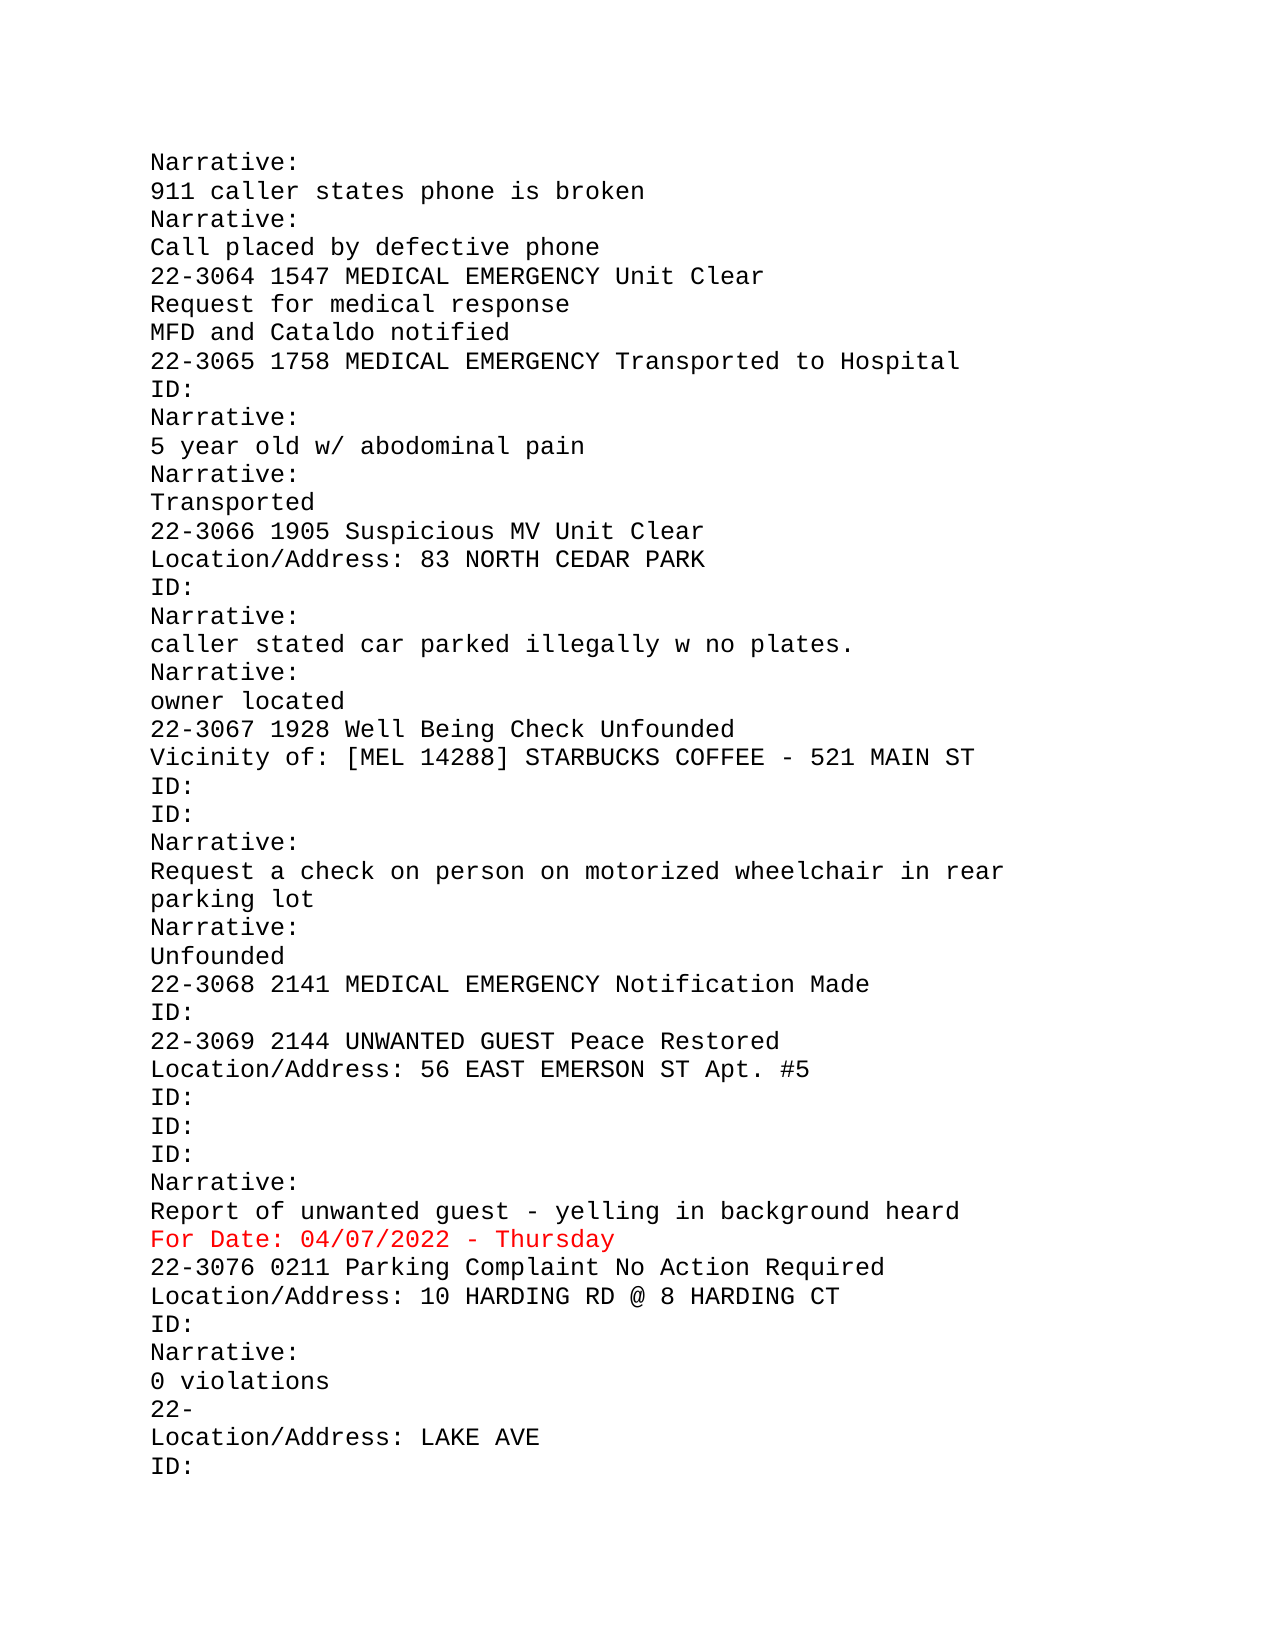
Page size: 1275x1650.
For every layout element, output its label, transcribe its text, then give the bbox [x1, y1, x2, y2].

text 22-3067 1928 Well Being Check Unfounded [150, 717, 1125, 745]
text Vicinity of: [MEL 14288] STARBUCKS COFFEE - 521 MAIN ST [150, 745, 1125, 773]
text Narrative: [150, 603, 1125, 632]
text 22-3068 2141 MEDICAL EMERGENCY Notification Made [150, 972, 1125, 1000]
text 22-3076 0211 Parking Complaint No Action Required [150, 1255, 1125, 1283]
text Narrative: [150, 405, 1125, 433]
text Unfounded [150, 943, 1125, 972]
text 22-3066 1905 Suspicious MV Unit Clear [150, 518, 1125, 547]
text Location/Address: 83 NORTH CEDAR PARK [150, 547, 1125, 575]
text 22-3069 2144 UNWANTED GUEST Peace Restored [150, 1028, 1125, 1057]
text 5 year old w/ abodominal pain [150, 433, 1125, 462]
text 0 violations [150, 1368, 1125, 1397]
text caller stated car parked illegally w no plates. [150, 632, 1125, 660]
text Narrative: [150, 462, 1125, 490]
text Request a check on person on motorized wheelchair in rear [150, 858, 1125, 887]
text 22-3065 1758 MEDICAL EMERGENCY Transported to Hospital [150, 348, 1125, 377]
text Call placed by defective phone [150, 235, 1125, 263]
text Narrative: [150, 207, 1125, 235]
text MFD and Cataldo notified [150, 320, 1125, 348]
text ID: [150, 575, 1125, 603]
text 911 caller states phone is broken [150, 178, 1125, 207]
text ID: [150, 1085, 1125, 1113]
text Narrative: [150, 1340, 1125, 1368]
text For Date: 04/07/2022 - Thursday [150, 1227, 1125, 1255]
text Narrative: [150, 150, 1125, 178]
text Request for medical response [150, 292, 1125, 320]
text owner located [150, 688, 1125, 717]
text Location/Address: 56 EAST EMERSON ST Apt. #5 [150, 1057, 1125, 1085]
text ID: [150, 773, 1125, 802]
text Transported [150, 490, 1125, 518]
text Narrative: [150, 1170, 1125, 1198]
text Location/Address: 10 HARDING RD @ 8 HARDING CT [150, 1283, 1125, 1312]
text ID: [150, 1000, 1125, 1028]
text ID: [150, 1142, 1125, 1170]
text 22-3064 1547 MEDICAL EMERGENCY Unit Clear [150, 263, 1125, 292]
text ID: [150, 1312, 1125, 1340]
text Location/Address: LAKE AVE [150, 1425, 1125, 1453]
text ID: [150, 1113, 1125, 1142]
text ID: [150, 1453, 1125, 1482]
text ID: [150, 377, 1125, 405]
text 22- [150, 1397, 1125, 1425]
text Report of unwanted guest - yelling in background heard [150, 1198, 1125, 1227]
text parking lot [150, 887, 1125, 915]
text Narrative: [150, 915, 1125, 943]
text ID: [150, 802, 1125, 830]
text Narrative: [150, 830, 1125, 858]
text Narrative: [150, 660, 1125, 688]
